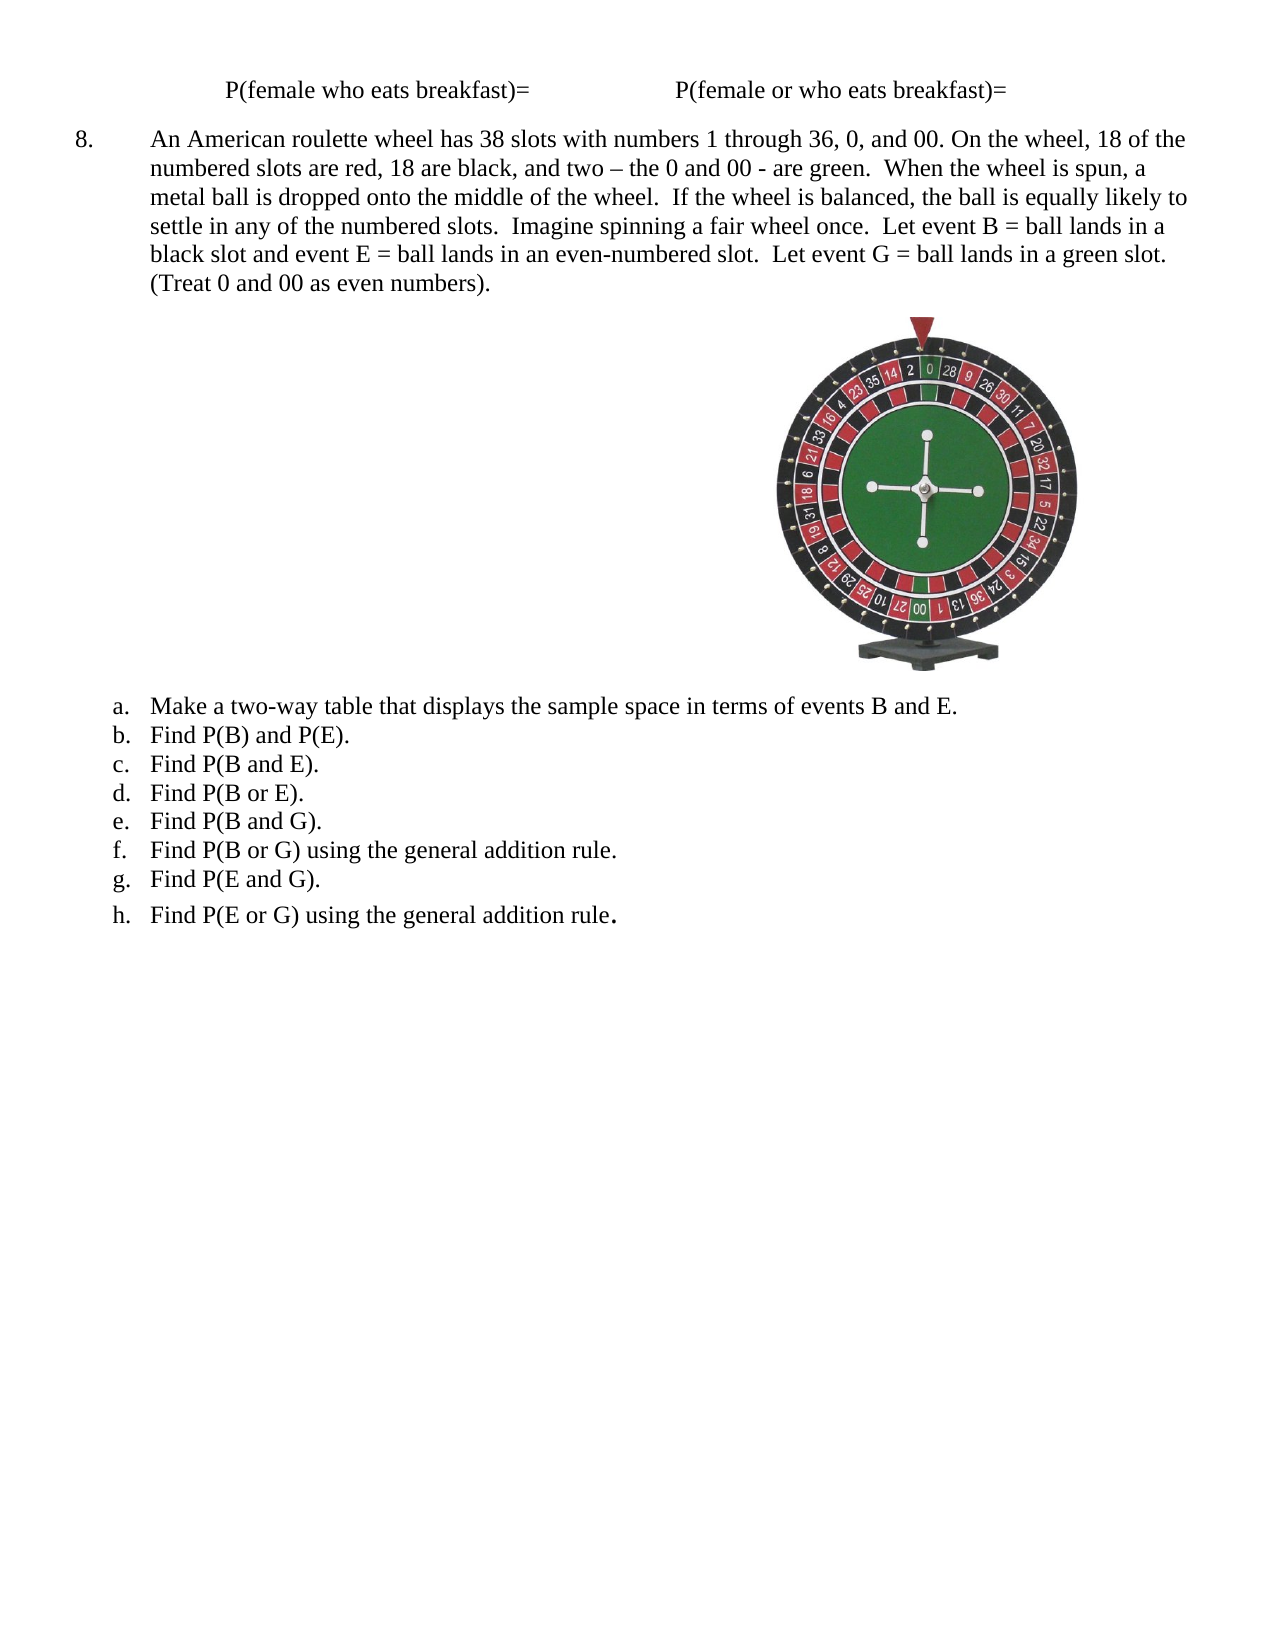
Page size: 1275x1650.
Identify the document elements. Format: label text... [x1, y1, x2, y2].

list Make a two-way table that displays the sample space in terms of events B and E. [112, 691, 1200, 720]
text 8. An American roulette wheel has 38 slots with numbers 1 through 36, 0, and 00. On the wheel, 18 of the numbered slots are red, 18 are black, and two – the 0 and 00 - are green. When the wheel is spun, a metal ball is dropped onto the middle of the wheel. If the wheel is balanced, the ball is equally likely to settle in any of the numbered slots. Imagine spinning a fair wheel once. Let event B = ball lands in a black slot and event E = ball lands in an even-numbered slot. Let event G = ball lands in a green slot. (Treat 0 and 00 as even numbers). [75, 124, 1200, 297]
list P(female who eats breakfast)= P(female or who eats breakfast)= [225, 75, 1200, 104]
list Find P(B or E). [112, 778, 1200, 806]
list Find P(B or G) using the general addition rule. [112, 835, 1200, 864]
list Find P(E or G) using the general addition rule. [112, 893, 1200, 932]
list Find P(B) and P(E). [112, 720, 1200, 749]
list Find P(B and G). [112, 806, 1200, 835]
picture [750, 317, 1103, 671]
list Find P(B and E). [112, 749, 1200, 778]
list Find P(E and G). [112, 864, 1200, 893]
